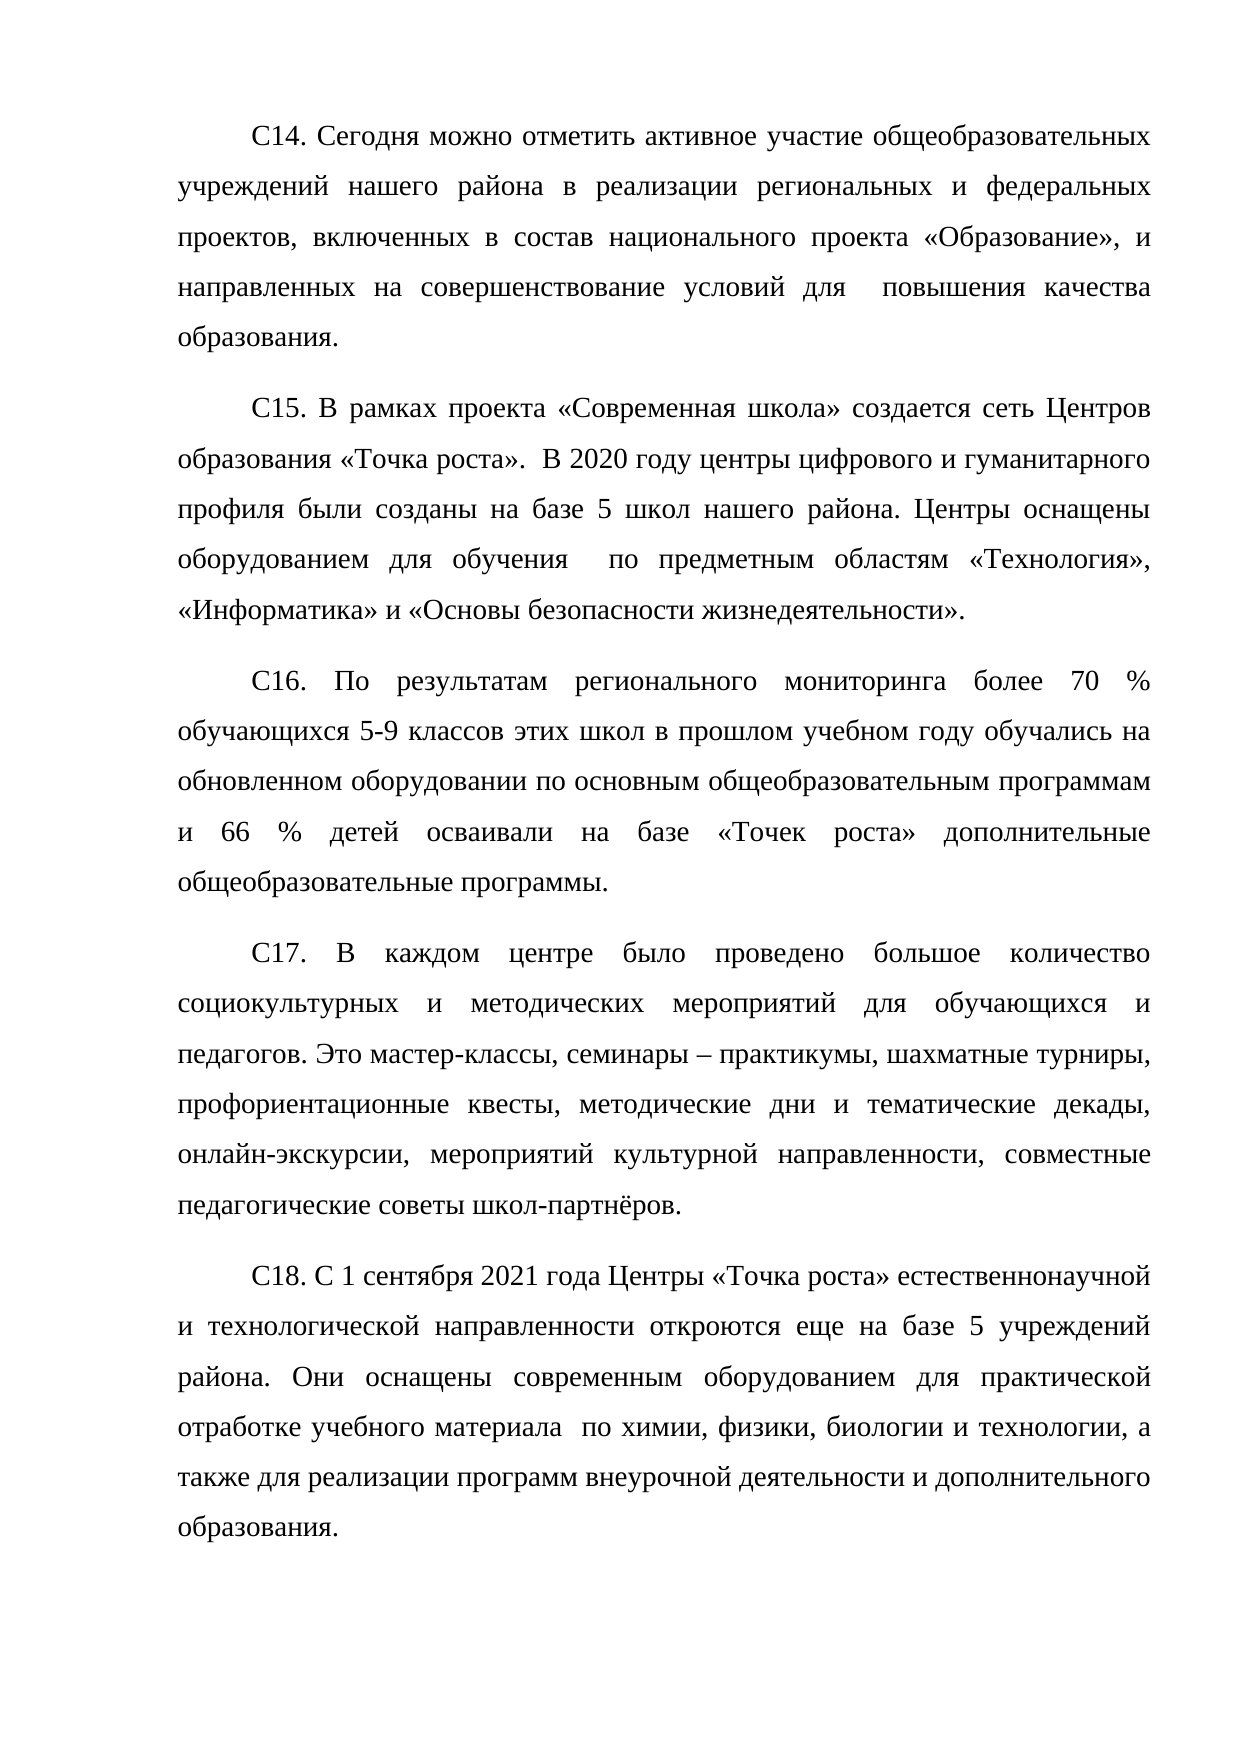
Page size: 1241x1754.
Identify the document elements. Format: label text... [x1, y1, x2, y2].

text С15. В рамках проекта «Современная школа» создается сеть Центров образования «Точка роста». В 2020 году центры цифрового и гуманитарного профиля были созданы на базе 5 школ нашего района. Центры оснащены оборудованием для обучения по предметным областям «Технология», «Информатика» и «Основы безопасности жизнедеятельности». [177, 391, 1152, 625]
text С14. Сегодня можно отметить активное участие общеобразовательных учреждений нашего района в реализации региональных и федеральных проектов, включенных в состав национального проекта «Образование», и направленных на совершенствование условий для повышения качества образования. [177, 118, 1152, 353]
text С16. По результатам регионального мониторинга более 70 % обучающихся 5-9 классов этих школ в прошлом учебном году обучались на обновленном оборудовании по основным общеобразовательным программам и 66 % детей осваивали на базе «Точек роста» дополнительные общеобразовательные программы. [177, 663, 1152, 898]
text С18. С 1 сентября 2021 года Центры «Точка роста» естественнонаучной и технологической направленности откроются еще на базе 5 учреждений района. Они оснащены современным оборудованием для практической отработке учебного материала по химии, физики, биологии и технологии, а также для реализации программ внеурочной деятельности и дополнительного образования. [177, 1258, 1152, 1543]
text С17. В каждом центре было проведено большое количество социокультурных и методических мероприятий для обучающихся и педагогов. Это мастер-классы, семинары – практикумы, шахматные турниры, профориентационные квесты, методические дни и тематические декады, онлайн-экскурсии, мероприятий культурной направленности, совместные педагогические советы школ-партнёров. [177, 935, 1152, 1220]
